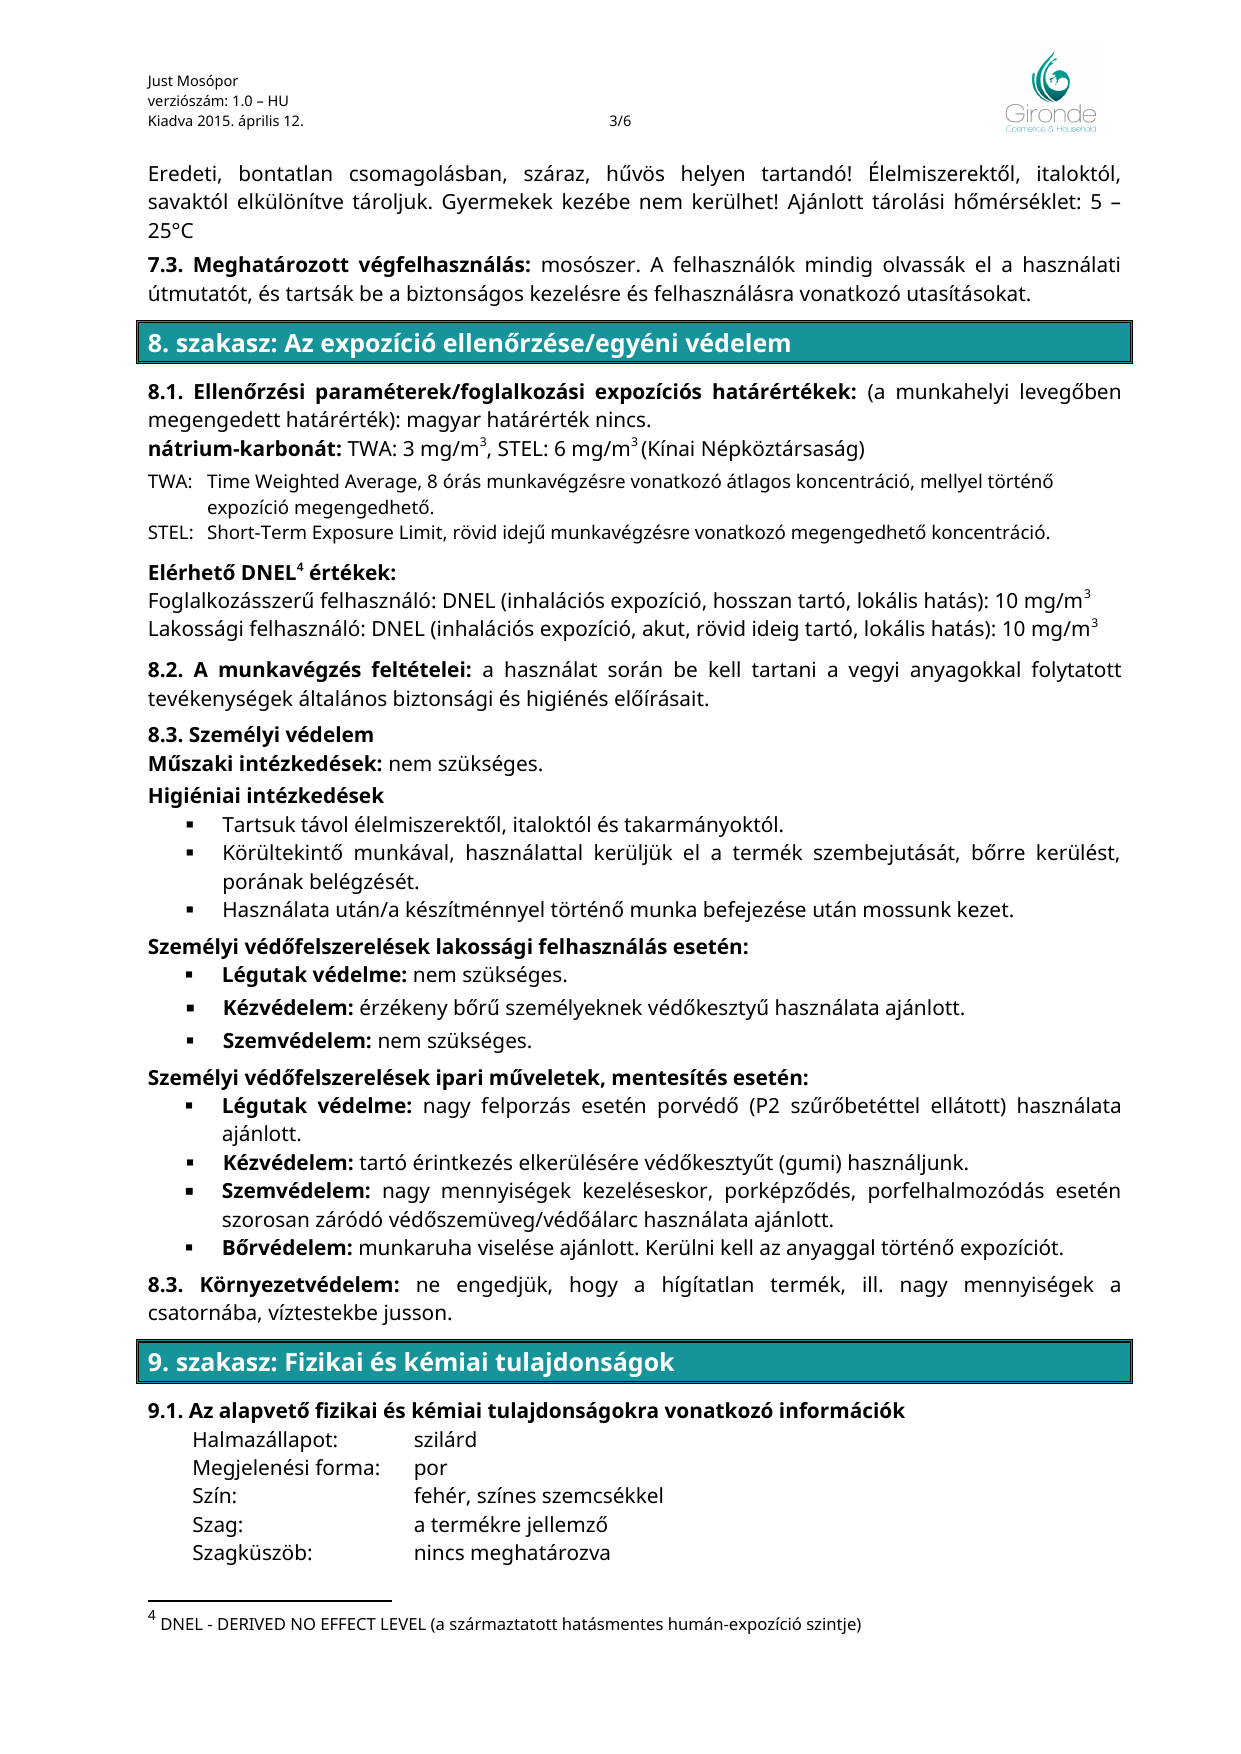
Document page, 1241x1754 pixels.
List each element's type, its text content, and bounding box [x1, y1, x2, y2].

text STEL: Short-Term Exposure Limit, rövid idejű munkavégzésre vonatkozó megengedhető koncentráció. [148, 519, 1122, 545]
list Kézvédelem: érzékeny bőrű személyeknek védőkesztyű használata ajánlott. [185, 993, 1122, 1022]
list Kézvédelem: tartó érintkezés elkerülésére védőkesztyűt (gumi) használjunk. [185, 1148, 1122, 1176]
text Eredeti, bontatlan csomagolásban, száraz, hűvös helyen tartandó! Élelmiszerektől, italoktól, savaktól elkülönítve tároljuk. Gyermekek kezébe nem kerülhet! Ajánlott tárolási hőmérséklet: 5 – 25°C [148, 159, 1122, 244]
list Szemvédelem: nagy mennyiségek kezeléseskor, porképződés, porfelhalmozódás esetén szorosan záródó védőszemüveg/védőálarc használata ajánlott. [184, 1176, 1122, 1233]
picture [1000, 43, 1102, 136]
text Foglalkozásszerű felhasználó: DNEL (inhalációs expozíció, hosszan tartó, lokális hatás): 10 mg/m3 [148, 586, 1122, 614]
text Személyi védőfelszerelések ipari műveletek, mentesítés esetén: [148, 1063, 1122, 1091]
text Higiéniai intézkedések [148, 782, 1122, 810]
text Szín: fehér, színes szemcsékkel [177, 1482, 1122, 1510]
text nátrium-karbonát: TWA: 3 mg/m3, STEL: 6 mg/m3 (Kínai Népköztársaság) [148, 434, 1122, 462]
text Szag: a termékre jellemző [177, 1510, 1122, 1538]
text 9.1. Az alapvető fizikai és kémiai tulajdonságokra vonatkozó információk [148, 1396, 1122, 1425]
list Használata után/a készítménnyel történő munka befejezése után mossunk kezet. [185, 895, 1122, 924]
text 7.3. Meghatározott végfelhasználás: mosószer. A felhasználók mindig olvassák el a használati útmutatót, és tartsák be a biztonságos kezelésre és felhasználásra vonatkozó utasításokat. [148, 251, 1122, 307]
text 8.1. Ellenőrzési paraméterek/foglalkozási expozíciós határértékek: (a munkahelyi levegőben megengedett határérték): magyar határérték nincs. [148, 377, 1122, 434]
text Személyi védőfelszerelések lakossági felhasználás esetén: [148, 932, 1122, 961]
list Légutak védelme: nem szükséges. [184, 961, 1122, 989]
text Szagküszöb: nincs meghatározva [177, 1538, 1122, 1567]
text Elérhető DNEL értékek: [148, 558, 1122, 586]
list Szemvédelem: nem szükséges. [185, 1026, 1122, 1054]
text 8.2. A munkavégzés feltételei: a használat során be kell tartani a vegyi anyagokkal folytatott tevékenységek általános biztonsági és higiénés előírásait. [148, 655, 1122, 712]
list Tartsuk távol élelmiszerektől, italoktól és takarmányoktól. [185, 810, 1122, 838]
text 8.3. Személyi védelem [148, 721, 1122, 749]
list Légutak védelme: nagy felporzás esetén porvédő (P2 szűrőbetéttel ellátott) használata ajánlott. [184, 1091, 1122, 1148]
text TWA: Time Weighted Average, 8 órás munkavégzésre vonatkozó átlagos koncentráció, mellyel történő expozíció megengedhető. [148, 468, 1122, 519]
text Lakossági felhasználó: DNEL (inhalációs expozíció, akut, rövid ideig tartó, lokális hatás): 10 mg/m3 [148, 614, 1122, 643]
text Megjelenési forma: por [177, 1453, 1122, 1482]
list Bőrvédelem: munkaruha viselése ajánlott. Kerülni kell az anyaggal történő expozíciót. [184, 1233, 1122, 1262]
list Körültekintő munkával, használattal kerüljük el a termék szembejutását, bőrre kerülést, porának belégzését. [185, 838, 1122, 895]
text Műszaki intézkedések: nem szükséges. [148, 749, 1122, 777]
text 9. szakasz: Fizikai és kémiai tulajdonságok [139, 1343, 1130, 1381]
text Halmazállapot: szilárd [177, 1425, 1122, 1453]
text 8. szakasz: Az expozíció ellenőrzése/egyéni védelem [139, 323, 1130, 361]
text 8.3. Környezetvédelem: ne engedjük, hogy a hígítatlan termék, ill. nagy mennyiségek a csatornába, víztestekbe jusson. [148, 1270, 1122, 1327]
